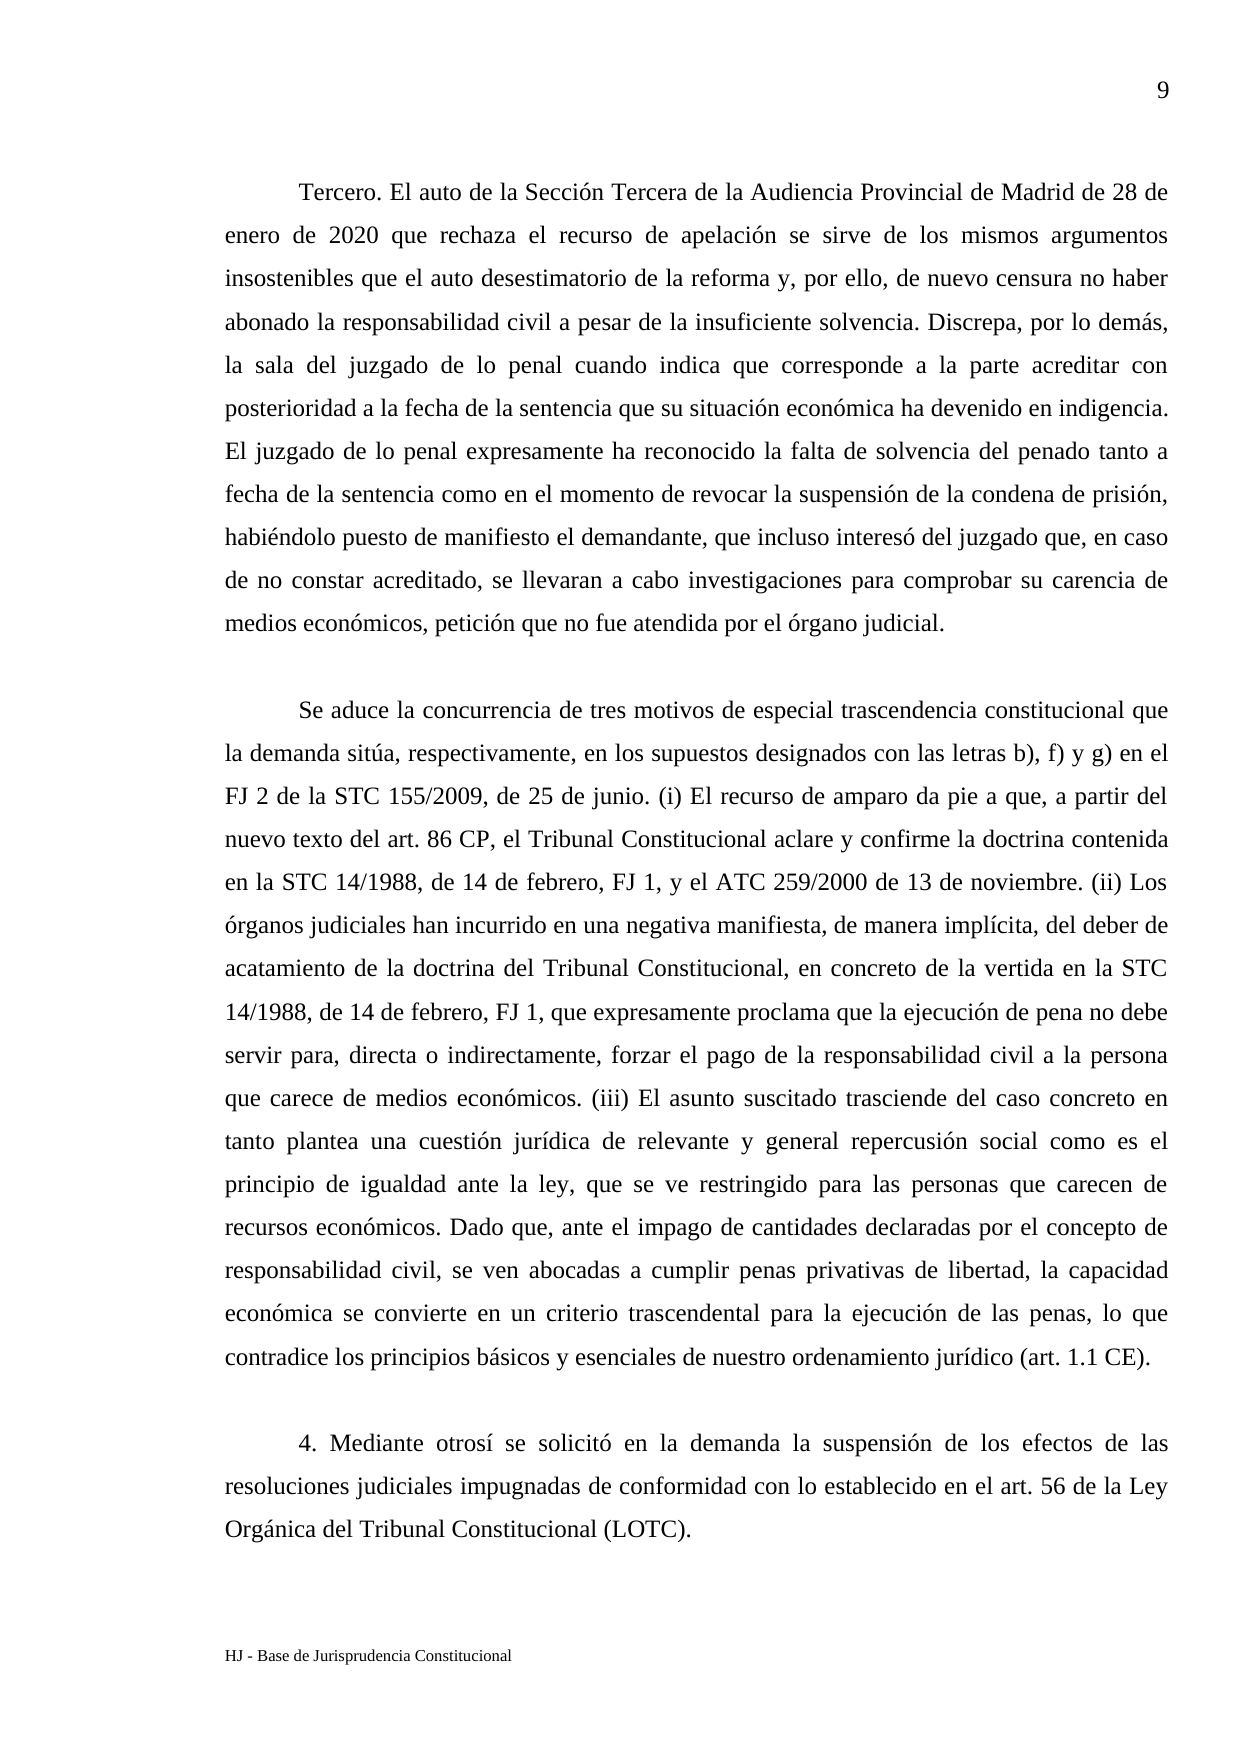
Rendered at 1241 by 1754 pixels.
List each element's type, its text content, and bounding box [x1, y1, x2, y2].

text 4. Mediante otrosí se solicitó en la demanda la suspensión de los efectos de las resoluciones judiciales impugnadas de conformidad con lo establecido en el art. 56 de la Ley Orgánica del Tribunal Constitucional (LOTC). [224, 1428, 1169, 1543]
text Se aduce la concurrencia de tres motivos de especial trascendencia constitucional que la demanda sitúa, respectivamente, en los supuestos designados con las letras b), f) y g) en el FJ 2 de la STC 155/2009, de 25 de junio. (i) El recurso de amparo da pie a que, a partir del nuevo texto del art. 86 CP, el Tribunal Constitucional aclare y confirme la doctrina contenida en la STC 14/1988, de 14 de febrero, FJ 1, y el ATC 259/2000 de 13 de noviembre. (ii) Los órganos judiciales han incurrido en una negativa manifiesta, de manera implícita, del deber de acatamiento de la doctrina del Tribunal Constitucional, en concreto de la vertida en la STC 14/1988, de 14 de febrero, FJ 1, que expresamente proclama que la ejecución de pena no debe servir para, directa o indirectamente, forzar el pago de la responsabilidad civil a la persona que carece de medios económicos. (iii) El asunto suscitado trasciende del caso concreto en tanto plantea una cuestión jurídica de relevante y general repercusión social como es el principio de igualdad ante la ley, que se ve restringido para las personas que carecen de recursos económicos. Dado que, ante el impago de cantidades declaradas por el concepto de responsabilidad civil, se ven abocadas a cumplir penas privativas de libertad, la capacidad económica se convierte en un criterio trascendental para la ejecución de las penas, lo que contradice los principios básicos y esenciales de nuestro ordenamiento jurídico (art. 1.1 CE). [224, 695, 1169, 1370]
text Tercero. El auto de la Sección Tercera de la Audiencia Provincial de Madrid de 28 de enero de 2020 que rechaza el recurso de apelación se sirve de los mismos argumentos insostenibles que el auto desestimatorio de la reforma y, por ello, de nuevo censura no haber abonado la responsabilidad civil a pesar de la insuficiente solvencia. Discrepa, por lo demás, la sala del juzgado de lo penal cuando indica que corresponde a la parte acreditar con posterioridad a la fecha de la sentencia que su situación económica ha devenido en indigencia. El juzgado de lo penal expresamente ha reconocido la falta de solvencia del penado tanto a fecha de la sentencia como en el momento de revocar la suspensión de la condena de prisión, habiéndolo puesto de manifiesto el demandante, que incluso interesó del juzgado que, en caso de no constar acreditado, se llevaran a cabo investigaciones para comprobar su carencia de medios económicos, petición que no fue atendida por el órgano judicial. [224, 177, 1169, 637]
